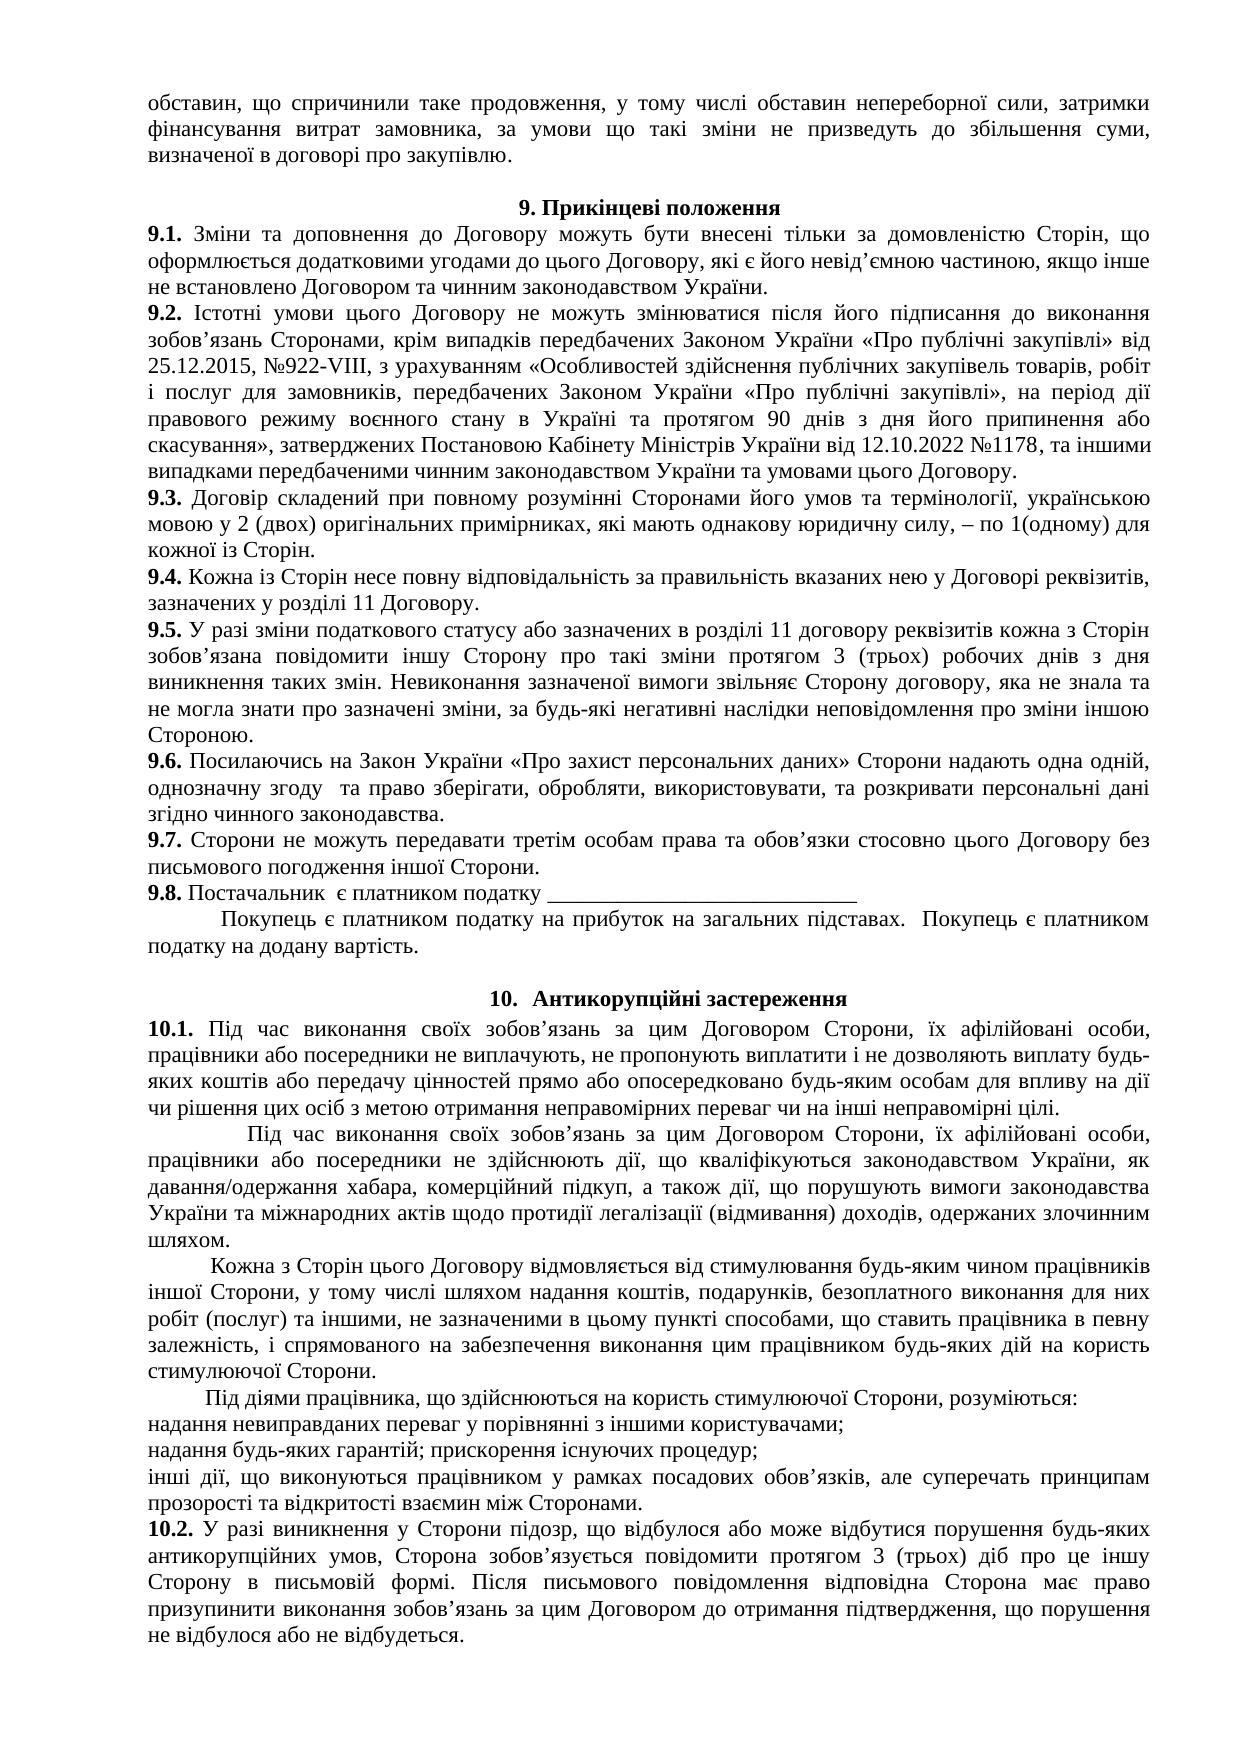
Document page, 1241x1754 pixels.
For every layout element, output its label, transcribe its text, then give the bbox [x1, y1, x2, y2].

text 10.1. Під час виконання своїх зобов’язань за цим Договором Сторони, їх афілійовані особи, працівники або посередники не виплачують, не пропонують виплатити і не дозволяють виплату будь-яких коштів або передачу цінностей прямо або опосередковано будь-яким особам для впливу на дії чи рішення цих осіб з метою отримання неправомірних переваг чи на інші неправомірні цілі. [148, 1015, 1152, 1120]
text 9.1. Зміни та доповнення до Договору можуть бути внесені тільки за домовленістю Сторін, що оформлюється додатковими угодами до цього Договору, які є його невід’ємною частиною, якщо інше не встановлено Договором та чинним законодавством України. [148, 220, 1152, 299]
text 9. Прикінцеві положення [148, 194, 1152, 220]
text 9.6. Посилаючись на Закон України «Про захист персональних даних» Сторони надають одна одній, однозначну згоду та право зберігати, обробляти, використовувати, та розкривати персональні дані згідно чинного законодавства. [148, 747, 1152, 826]
text 9.7. Сторони не можуть передавати третім особам права та обов’язки стосовно цього Договору без письмового погодження іншої Сторони. [148, 826, 1152, 879]
text Під час виконання своїх зобов’язань за цим Договором Сторони, їх афілійовані особи, працівники або посередники не здійснюють дії, що кваліфікуються законодавством України, як давання/одержання хабара, комерційний підкуп, а також дії, що порушують вимоги законодавства України та міжнародних актів щодо протидії легалізації (відмивання) доходів, одержаних злочинним шляхом. [148, 1120, 1152, 1252]
text 9.3. Договір складений при повному розумінні Сторонами його умов та термінології, українською мовою у 2 (двох) оригінальних примірниках, які мають однакову юридичну силу, – по 1(одному) для кожної із Сторін. [148, 484, 1152, 563]
text Під діями працівника, що здійснюються на користь стимулюючої Сторони, розуміються: [148, 1384, 1152, 1410]
text 9.2. Істотні умови цього Договору не можуть змінюватися після його підписання до виконання зобов’язань Сторонами, крім випадків передбачених Законом України «Про публічні закупівлі» від 25.12.2015, №922-VІIІ, з урахуванням «Особливостей здійснення публічних закупівель товарів, робіт і послуг для замовників, передбачених Законом України «Про публічні закупівлі», на період дії правового режиму воєнного стану в Україні та протягом 90 днів з дня його припинення або скасування», затверджених Постановою Кабінету Міністрів України від 12.10.2022 №1178, та іншими випадками передбаченими чинним законодавством України та умовами цього Договору. [148, 299, 1152, 484]
text 10.2. У разі виникнення у Сторони підозр, що відбулося або може відбутися порушення будь-яких антикорупційних умов, Сторона зобов’язується повідомити протягом 3 (трьох) діб про це іншу Сторону в письмовій формі. Після письмового повідомлення відповідна Сторона має право призупинити виконання зобов’язань за цим Договором до отримання підтвердження, що порушення не відбулося або не відбудеться. [148, 1516, 1152, 1647]
list Антикорупційні застереження [185, 984, 1152, 1011]
text Покупець є платником податку на прибуток на загальних підставах. Покупець є платником податку на додану вартість. [148, 906, 1152, 958]
text надання невиправданих переваг у порівнянні з іншими користувачами; [148, 1410, 1152, 1436]
text Кожна з Сторін цього Договору відмовляється від стимулювання будь-яким чином працівників іншої Сторони, у тому числі шляхом надання коштів, подарунків, безоплатного виконання для них робіт (послуг) та іншими, не зазначеними в цьому пункті способами, що ставить працівника в певну залежність, і спрямованого на забезпечення виконання цим працівником будь-яких дій на користь стимулюючої Сторони. [148, 1252, 1152, 1384]
text надання будь-яких гарантій; прискорення існуючих процедур; [148, 1436, 1152, 1463]
text 9.5. У разі зміни податкового статусу або зазначених в розділі 11 договору реквізитів кожна з Сторін зобов’язана повідомити іншу Сторону про такі зміни протягом 3 (трьох) робочих днів з дня виникнення таких змін. Невиконання зазначеної вимоги звільняє Сторону договору, яка не знала та не могла знати про зазначені зміни, за будь-які негативні наслідки неповідомлення про зміни іншою Стороною. [148, 616, 1152, 747]
text 9.8. Постачальник є платником податку ___________________________ [148, 879, 1152, 906]
text інші дії, що виконуються працівником у рамках посадових обов’язків, але суперечать принципам прозорості та відкритості взаємин між Сторонами. [148, 1463, 1152, 1516]
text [148, 88, 1152, 168]
text 9.4. Кожна із Сторін несе повну відповідальність за правильність вказаних нею у Договорі реквізитів, зазначених у розділі 11 Договору. [148, 563, 1152, 616]
